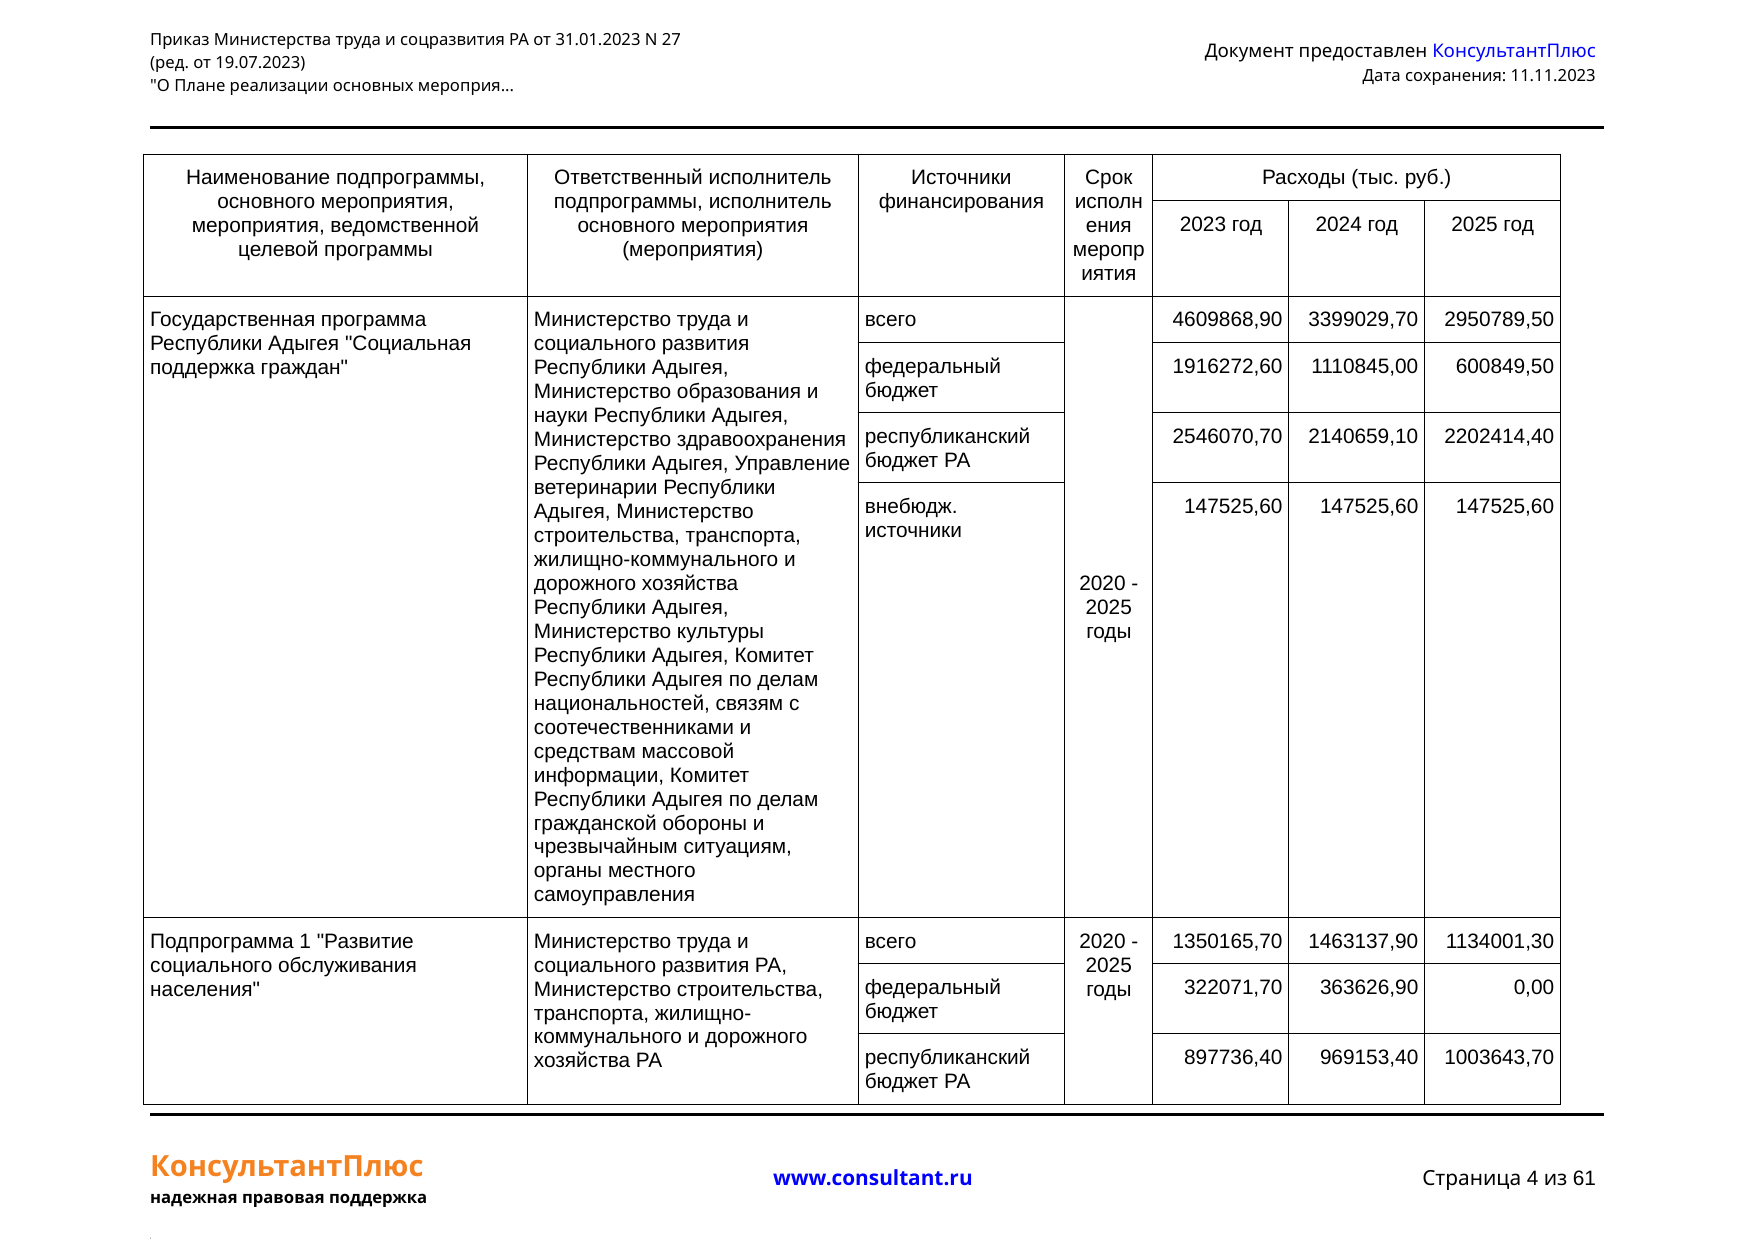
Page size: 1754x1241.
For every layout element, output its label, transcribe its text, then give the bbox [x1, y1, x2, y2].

table_cell 147525,60 [1289, 483, 1424, 917]
table_cell внебюдж. источники [859, 483, 1064, 917]
table_header Наименование подпрограммы, основного мероприятия, мероприятия, ведомственной целевой программы [144, 155, 527, 296]
table_header Ответственный исполнитель подпрограммы, исполнитель основного мероприятия (мероприятия) [528, 155, 858, 296]
table_cell всего [859, 918, 1064, 963]
table_cell 1134001,30 [1425, 918, 1560, 963]
table_cell 1350165,70 [1153, 918, 1288, 963]
table_cell 2020 - 2025 годы [1065, 918, 1152, 1103]
table_cell 1916272,60 [1153, 343, 1288, 412]
table_cell 600849,50 [1425, 343, 1560, 412]
table_cell 147525,60 [1153, 483, 1288, 917]
table_cell 2202414,40 [1425, 413, 1560, 482]
table_cell республиканский бюджет РА [859, 1034, 1064, 1103]
table_cell 2140659,10 [1289, 413, 1424, 482]
table_cell 1110845,00 [1289, 343, 1424, 412]
table_cell Подпрограмма 1 "Развитие социального обслуживания населения" [144, 918, 527, 1103]
table_cell федеральный бюджет [859, 964, 1064, 1033]
table_cell Государственная программа Республики Адыгея "Социальная поддержка граждан" [144, 297, 527, 917]
table_cell 2025 год [1425, 201, 1560, 296]
table_cell всего [859, 297, 1064, 342]
table_cell 4609868,90 [1153, 297, 1288, 342]
table_cell 2023 год [1153, 201, 1288, 296]
table_cell 147525,60 [1425, 483, 1560, 917]
table_cell 2020 - 2025 годы [1065, 297, 1152, 917]
table_cell 969153,40 [1289, 1034, 1424, 1103]
table_cell 363626,90 [1289, 964, 1424, 1033]
table_cell 1003643,70 [1425, 1034, 1560, 1103]
table_cell 322071,70 [1153, 964, 1288, 1033]
table_cell 0,00 [1425, 964, 1560, 1033]
table_cell федеральный бюджет [859, 343, 1064, 412]
table_cell 3399029,70 [1289, 297, 1424, 342]
table_cell 2024 год [1289, 201, 1424, 296]
table_cell 1463137,90 [1289, 918, 1424, 963]
table_cell 2546070,70 [1153, 413, 1288, 482]
table_cell 897736,40 [1153, 1034, 1288, 1103]
table_header Расходы (тыс. руб.) [1153, 155, 1560, 200]
table_cell республиканский бюджет РА [859, 413, 1064, 482]
table_cell 2950789,50 [1425, 297, 1560, 342]
table_cell Министерство труда и социального развития РА, Министерство строительства, транспорта, жилищно-коммунального и дорожного хозяйства РА [528, 918, 858, 1103]
table_header Срок исполнения мероприятия [1065, 155, 1152, 296]
table_cell Министерство труда и социального развития Республики Адыгея, Министерство образования и науки Республики Адыгея, Министерство здравоохранения Республики Адыгея, Управление ветеринарии Республики Адыгея, Министерство строительства, транспорта, жилищно-коммунального и дорожного хозяйства Республики Адыгея, Министерство культуры Республики Адыгея, Комитет Республики Адыгея по делам национальностей, связям с соотечественниками и средствам массовой информации, Комитет Республики Адыгея по делам гражданской обороны и чрезвычайным ситуациям, органы местного самоуправления [528, 297, 858, 917]
table_header Источники финансирования [859, 155, 1064, 296]
